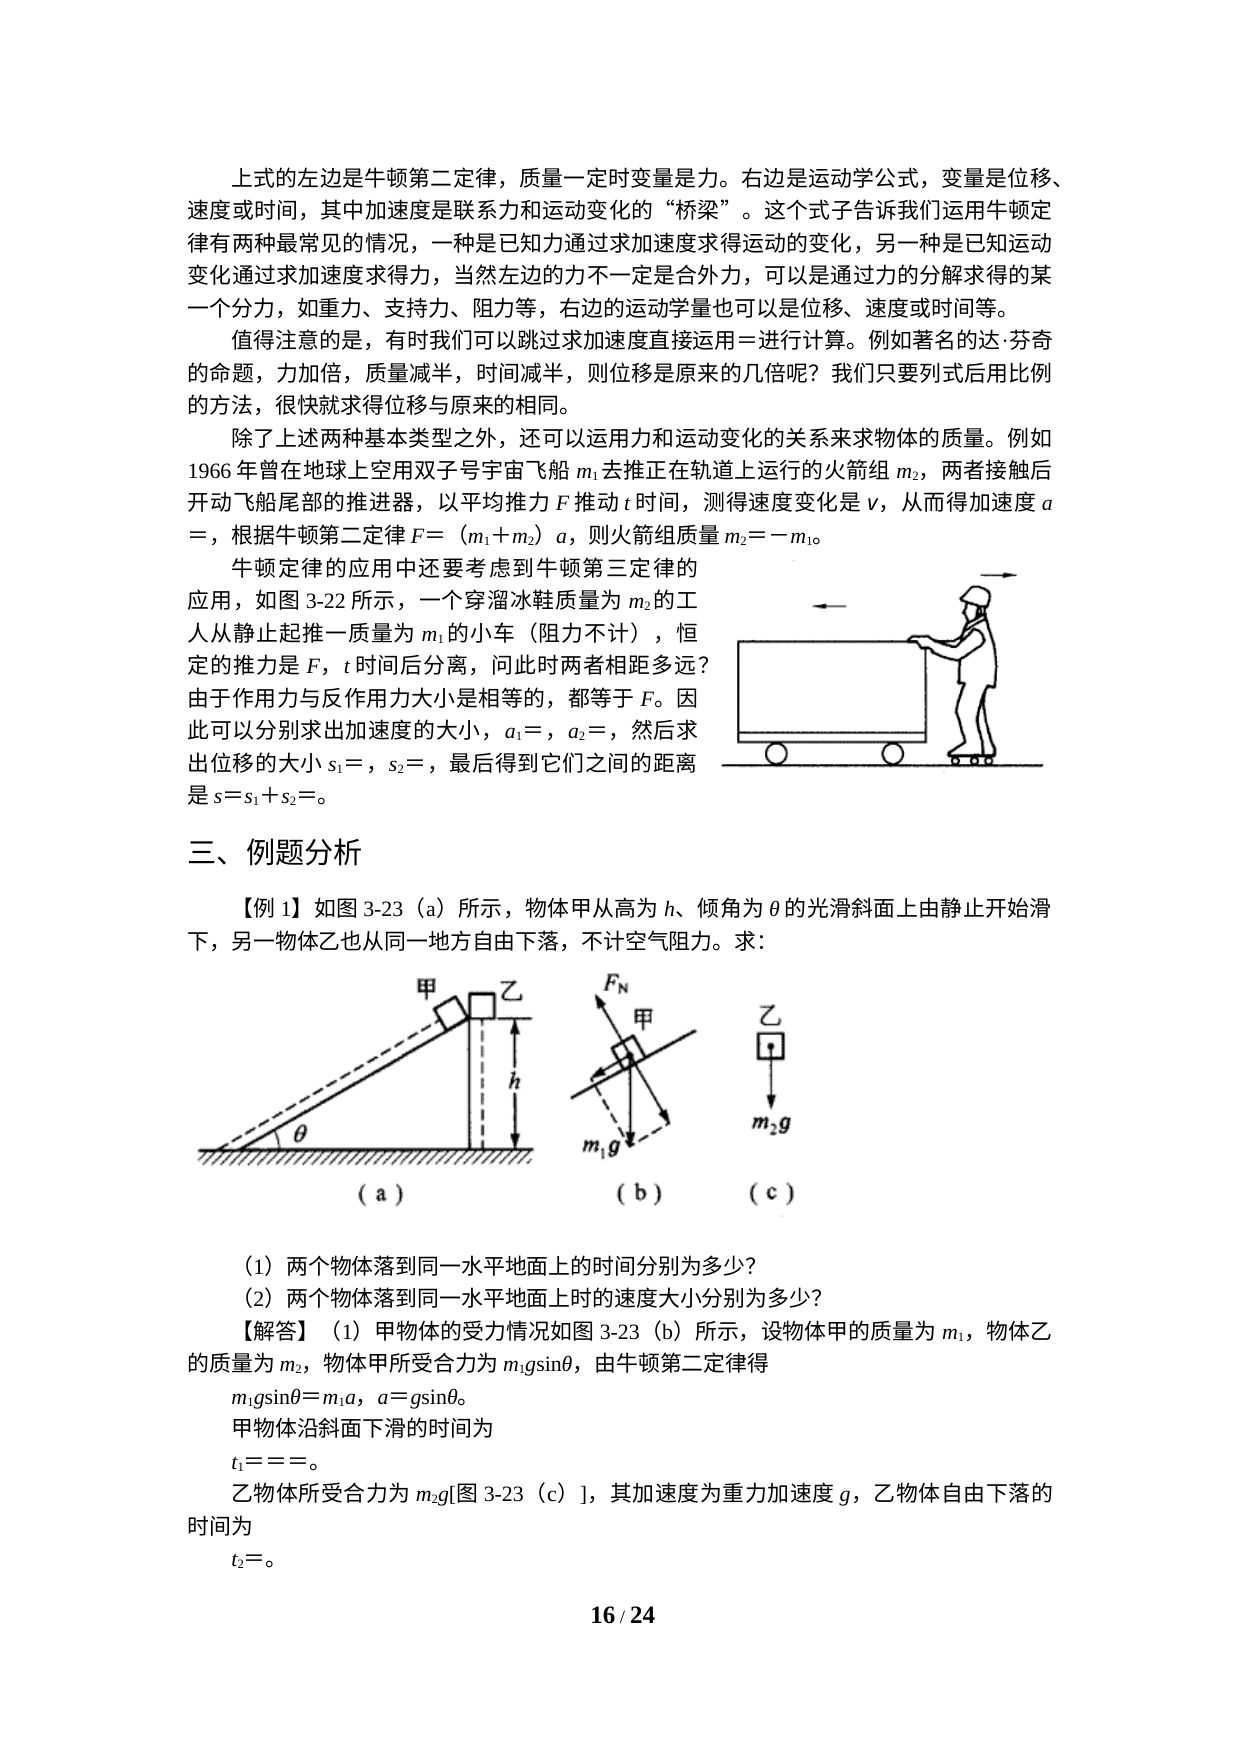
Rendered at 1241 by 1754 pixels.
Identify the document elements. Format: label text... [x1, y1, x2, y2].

text 【例1】如图3-23（a）所示，物体甲从高为h、倾角为θ的光滑斜面上由静止开始滑下，另一物体乙也从同一地方自由下落，不计空气阻力。求： [187, 891, 1053, 956]
picture [717, 560, 1053, 781]
text t2＝。 [187, 1541, 1053, 1573]
text 上式的左边是牛顿第二定律，质量一定时变量是力。右边是运动学公式，变量是位移、速度或时间，其中加速度是联系力和运动变化的“桥梁”。这个式子告诉我们运用牛顿定律有两种最常见的情况，一种是已知力通过求加速度求得运动的变化，另一种是已知运动变化通过求加速度求得力，当然左边的力不一定是合外力，可以是通过力的分解求得的某一个分力，如重力、支持力、阻力等，右边的运动学量也可以是位移、速度或时间等。 [187, 160, 1053, 323]
picture [187, 955, 813, 1217]
text 【解答】（1）甲物体的受力情况如图3-23（b）所示，设物体甲的质量为m1，物体乙的质量为m2，物体甲所受合力为m1gsinθ，由牛顿第二定律得 [187, 1313, 1053, 1378]
text （2）两个物体落到同一水平地面上时的速度大小分别为多少？ [187, 1281, 1053, 1313]
text 乙物体所受合力为m2g[图3-23（c）]，其加速度为重力加速度g，乙物体自由下落的时间为 [187, 1476, 1053, 1541]
subtitle 三、例题分析 [187, 818, 1053, 883]
text t1＝＝＝。 [187, 1443, 1053, 1476]
text （1）两个物体落到同一水平地面上的时间分别为多少？ [187, 1248, 1053, 1281]
text m1gsinθ＝m1a，a＝gsinθ。 [187, 1378, 1053, 1411]
text 甲物体沿斜面下滑的时间为 [187, 1411, 1053, 1443]
text 除了上述两种基本类型之外，还可以运用力和运动变化的关系来求物体的质量。例如1966年曾在地球上空用双子号宇宙飞船m1去推正在轨道上运行的火箭组m2，两者接触后开动飞船尾部的推进器，以平均推力F推动t时间，测得速度变化是v，从而得加速度a＝，根据牛顿第二定律F＝（m1＋m2）a，则火箭组质量m2＝－m1。 [187, 420, 1053, 550]
text 值得注意的是，有时我们可以跳过求加速度直接运用＝进行计算。例如著名的达·芬奇的命题，力加倍，质量减半，时间减半，则位移是原来的几倍呢？我们只要列式后用比例的方法，很快就求得位移与原来的相同。 [187, 323, 1053, 420]
